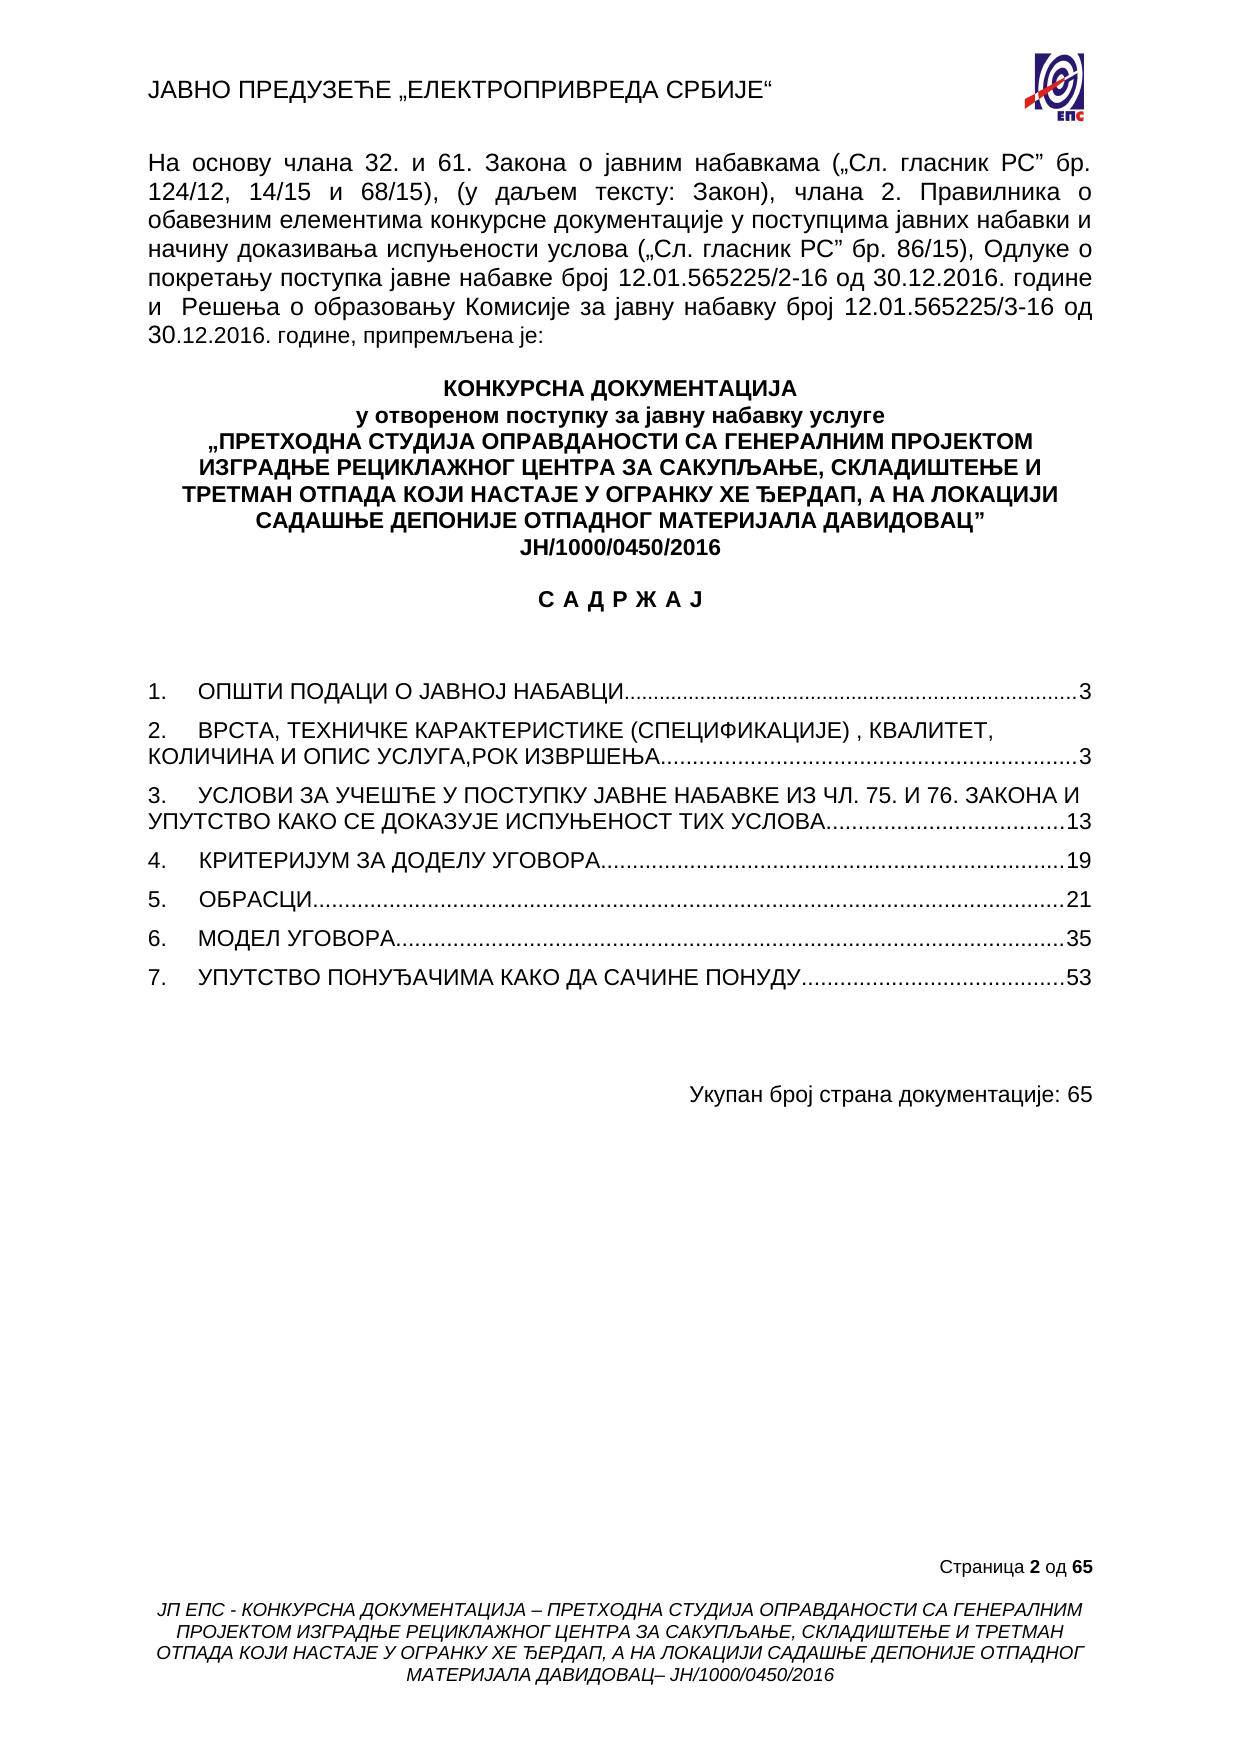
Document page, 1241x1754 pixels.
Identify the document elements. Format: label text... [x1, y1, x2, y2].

text Укупан број страна документације: 65 [148, 1081, 1092, 1107]
text JН/1000/0450/2016 [148, 533, 1092, 560]
text На основу члана 32. и 61. Закона о јавним набавкама („Сл. гласник РС” бр. 124/12, 14/15 и 68/15), (у даљем тексту: Закон), члана 2. Правилника о обавезним елементима конкурсне документације у поступцима јавних набавки и начину доказивања испуњености услова („Сл. гласник РС” бр. 86/15), Одлуке о покретању поступка јавне набавке број 12.01.565225/2-16 од 30.12.2016. године и Решења о образовању Комисије за јавну набавку број 12.01.565225/3-16 од 30.12.2016. године, припремљена је: [148, 148, 1092, 349]
text у отвореном поступку за јавну набавку услуге [148, 402, 1092, 428]
text КОНКУРСНА ДОКУМЕНТАЦИЈА [148, 375, 1092, 402]
text САДРЖАЈ [148, 586, 1092, 612]
text „ПРЕТХОДНА СТУДИЈА ОПРАВДАНОСТИ СА ГЕНЕРАЛНИМ ПРОЈЕКТОМ ИЗГРАДЊЕ РЕЦИКЛАЖНОГ ЦЕНТРА ЗА САКУПЉАЊЕ, СКЛАДИШТЕЊЕ И ТРЕТМАН ОТПАДА КОЈИ НАСТАЈЕ У ОГРАНКУ ХЕ ЂЕРДАП, А НА ЛОКАЦИЈИ САДАШЊЕ ДЕПОНИЈЕ ОТПАДНОГ МАТЕРИЈАЛА ДАВИДОВАЦ” [148, 428, 1092, 533]
picture [1017, 49, 1092, 128]
